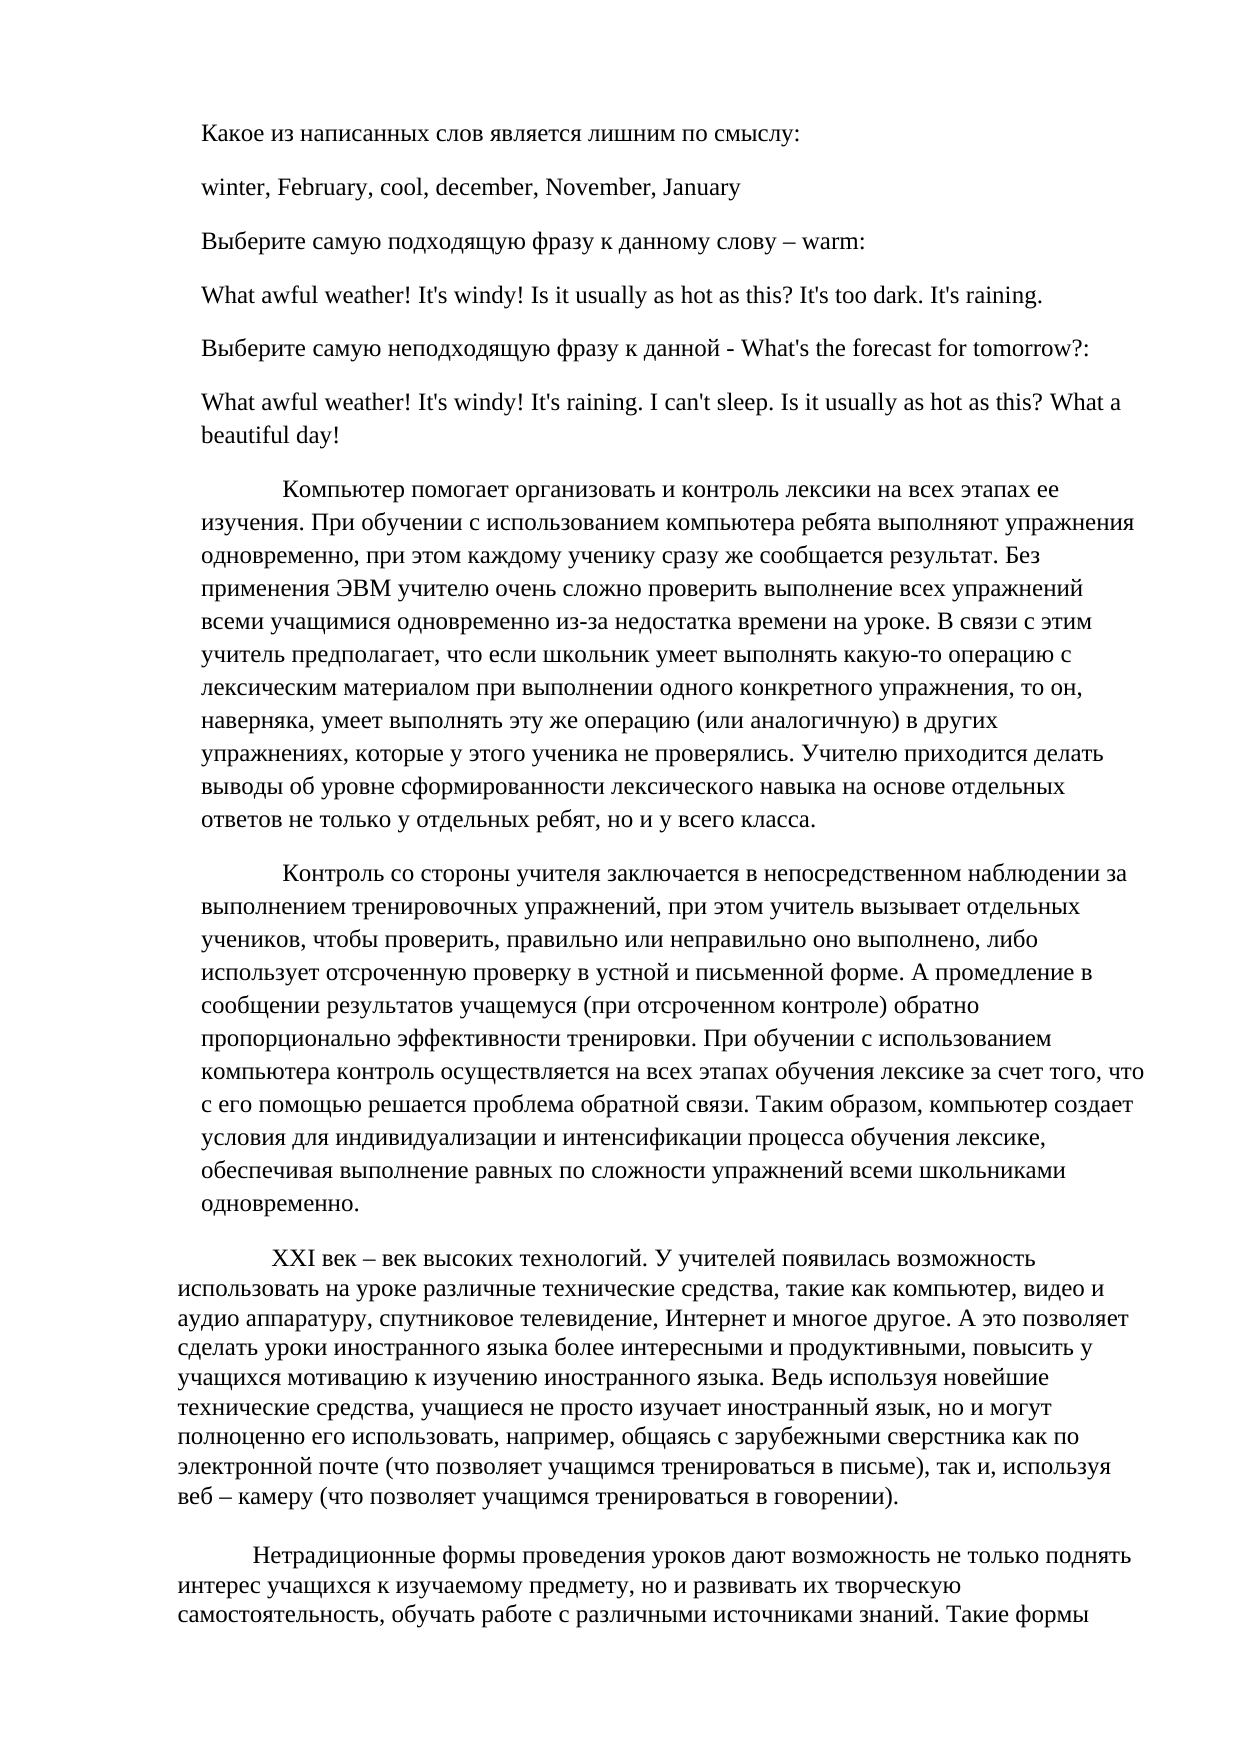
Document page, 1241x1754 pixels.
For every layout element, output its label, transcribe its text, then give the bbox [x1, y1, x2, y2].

text Контроль со стороны учителя заключается в непосредственном наблюдении за выполнением тренировочных упражнений, при этом учитель вызывает отдельных учеников, чтобы проверить, правильно или неправильно оно выполнено, либо использует отсроченную проверку в устной и письменной форме. А промедление в сообщении результатов учащемуся (при отсроченном контроле) обратно пропорционально эффективности тренировки. При обучении с использованием компьютера контроль осуществляется на всех этапах обучения лексике за счет того, что с его помощью решается проблема обратной связи. Таким образом, компьютер создает условия для индивидуализации и интенсификации процесса обучения лексике, обеспечивая выполнение равных по сложности упражнений всеми школьниками одновременно. [201, 858, 1152, 1217]
text What awful weather! It's windy! Is it usually as hot as this? It's too dark. It's raining. [201, 280, 1152, 308]
text winter, February, cool, december, November, January [201, 172, 1152, 201]
text What awful weather! It's windy! It's raining. I can't sleep. Is it usually as hot as this? What a beautiful day! [201, 387, 1152, 449]
text Выберите самую подходящую фразу к данному слову – warm: [201, 226, 1152, 254]
text Выберите самую неподходящую фразу к данной - What's the forecast for tomorrow?: [201, 333, 1152, 362]
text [177, 1539, 1152, 1628]
text XXI век – век высоких технологий. У учителей появилась возможность использовать на уроке различные технические средства, такие как компьютер, видео и аудио аппаратуру, спутниковое телевидение, Интернет и многое другое. А это позволяет сделать уроки иностранного языка более интересными и продуктивными, повысить у учащихся мотивацию к изучению иностранного языка. Ведь используя новейшие технические средства, учащиеся не просто изучает иностранный язык, но и могут полноценно его использовать, например, общаясь с зарубежными сверстника как по электронной почте (что позволяет учащимся тренироваться в письме), так и, используя веб – камеру (что позволяет учащимся тренироваться в говорении). [177, 1242, 1152, 1509]
text Какое из написанных слов является лишним по смыслу: [201, 118, 1152, 147]
text Компьютер помогает организовать и контроль лексики на всех этапах ее изучения. При обучении с использованием компьютера ребята выполняют упражнения одновременно, при этом каждому ученику сразу же сообщается результат. Без применения ЭВМ учителю очень сложно проверить выполнение всех упражнений всеми учащимися одновременно из-за недостатка времени на уроке. В связи с этим учитель предполагает, что если школьник умеет выполнять какую-то операцию с лексическим материалом при выполнении одного конкретного упражнения, то он, наверняка, умеет выполнять эту же операцию (или аналогичную) в других упражнениях, которые у этого ученика не проверялись. Учителю приходится делать выводы об уровне сформированности лексического навыка на основе отдельных ответов не только у отдельных ребят, но и у всего класса. [201, 474, 1152, 833]
